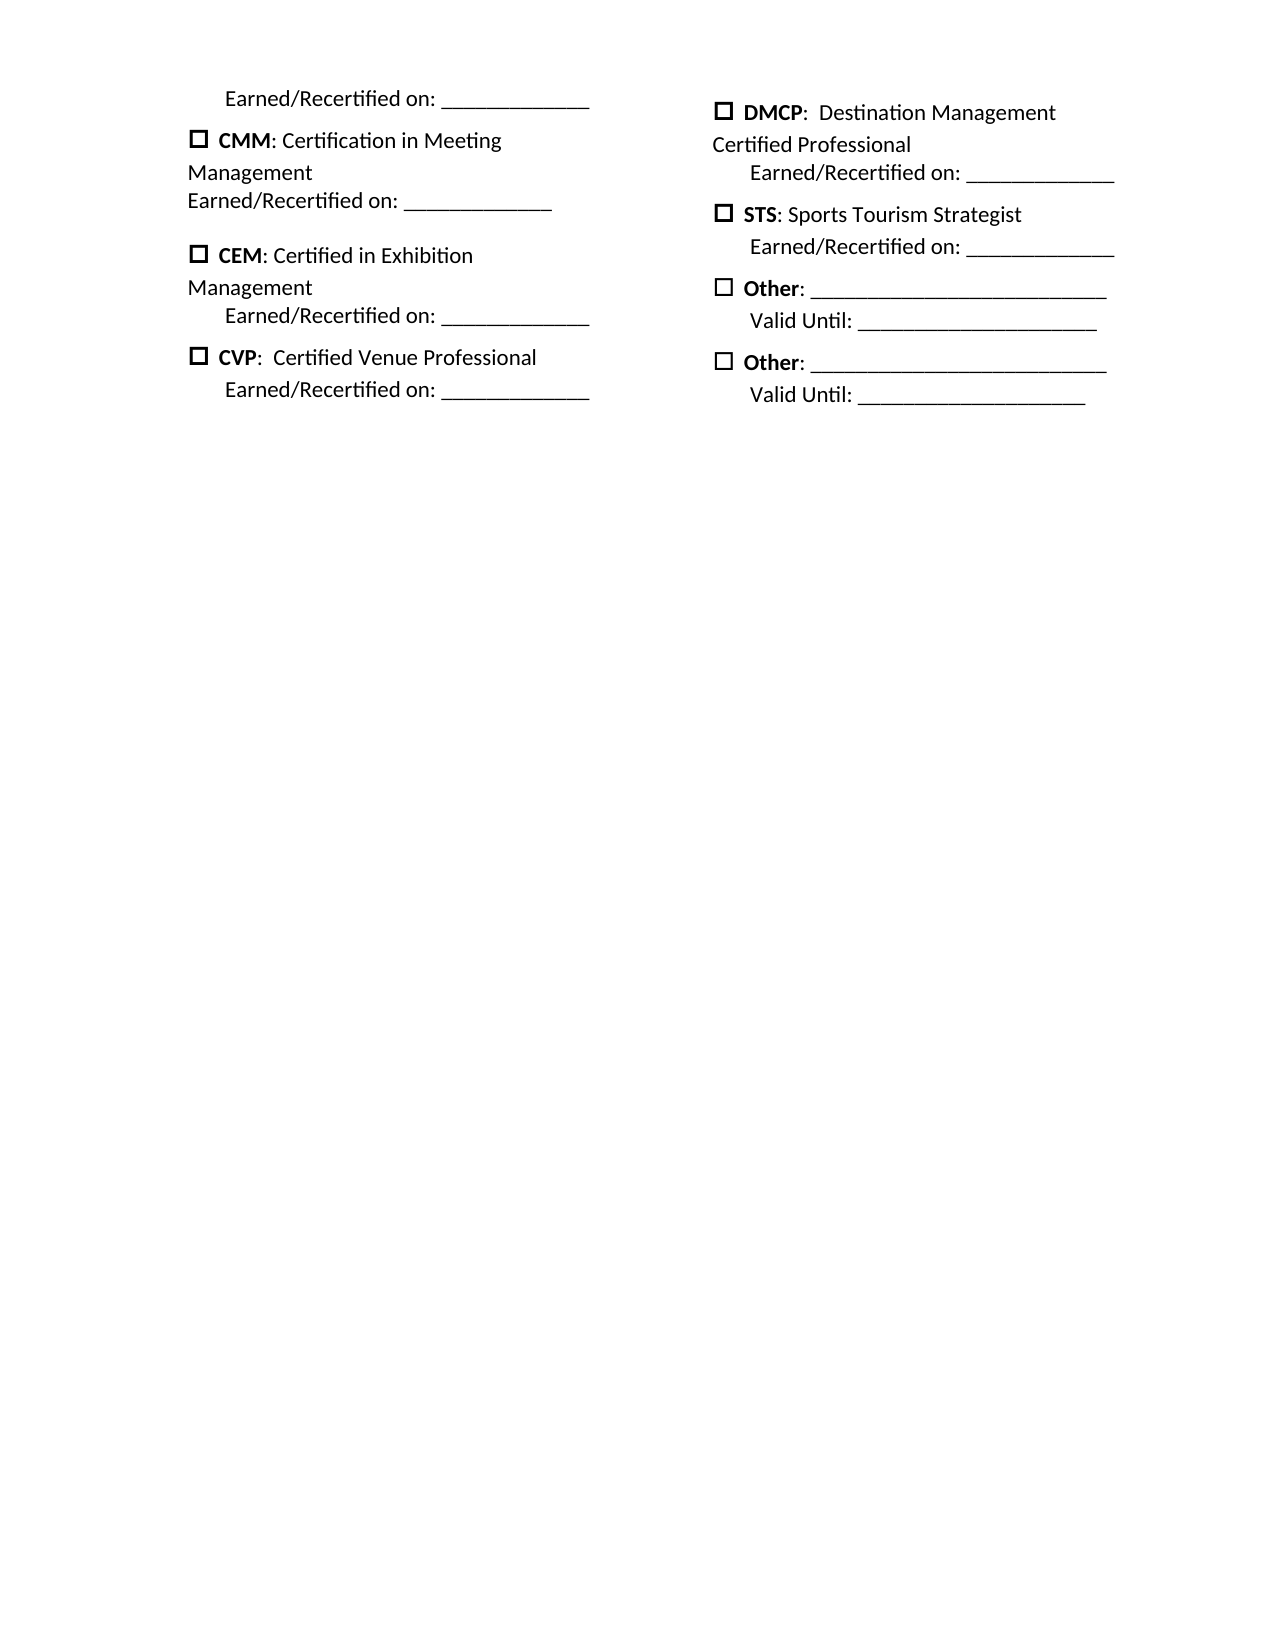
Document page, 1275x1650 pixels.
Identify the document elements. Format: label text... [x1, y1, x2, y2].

text □ STS: Sports Tourism Strategist [712, 186, 1125, 232]
text □ DMCP: Destination Management Certified Professional [712, 84, 1125, 158]
text Valid Until: ____________________ [712, 380, 1125, 408]
text □ CEM: Certified in Exhibition Management [187, 227, 600, 301]
text □ CVP: Certified Venue Professional [187, 329, 600, 375]
text □ CMM: Certification in Meeting Management [187, 112, 600, 186]
text Valid Until: _____________________ [712, 306, 1125, 334]
text Earned/Recertified on: _____________ [187, 301, 600, 329]
text Earned/Recertified on: _____________ [712, 232, 1125, 260]
text □ Other: __________________________ [712, 260, 1125, 306]
text Earned/Recertified on: _____________ [187, 375, 600, 403]
text Earned/Recertified on: _____________ [712, 158, 1125, 186]
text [187, 84, 600, 112]
text Earned/Recertified on: _____________ [187, 186, 600, 214]
text □ Other: __________________________ [712, 334, 1125, 380]
